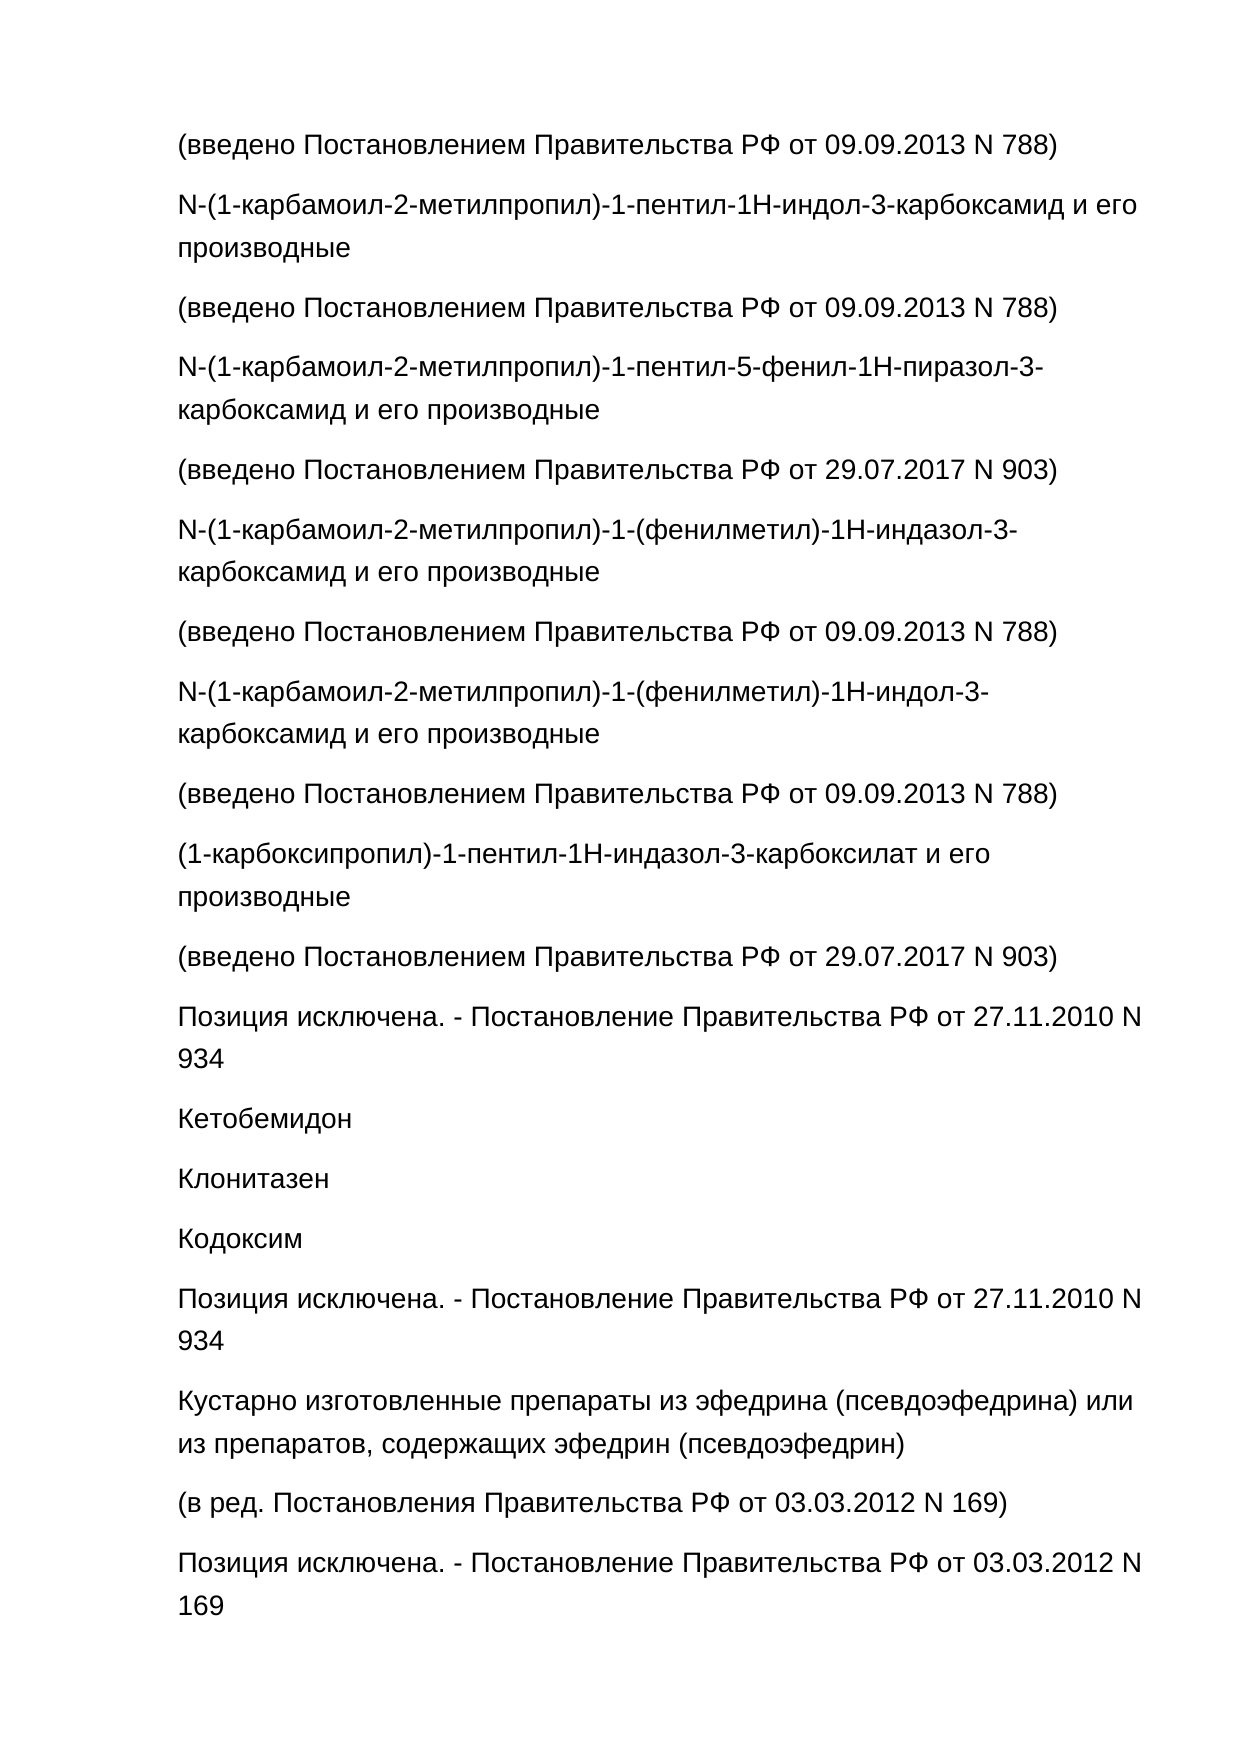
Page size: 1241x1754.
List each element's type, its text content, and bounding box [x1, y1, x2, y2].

text Позиция исключена. - Постановление Правительства РФ от 27.11.2010 N 934 [177, 1272, 1152, 1357]
text N-(1-карбамоил-2-метилпропил)-1-(фенилметил)-1Н-индазол-3-карбоксамид и его производные [177, 503, 1152, 588]
text Позиция исключена. - Постановление Правительства РФ от 03.03.2012 N 169 [177, 1536, 1152, 1621]
text Позиция исключена. - Постановление Правительства РФ от 27.11.2010 N 934 [177, 989, 1152, 1074]
text N-(1-карбамоил-2-метилпропил)-1-пентил-5-фенил-1H-пиразол-3-карбоксамид и его производные [177, 340, 1152, 425]
text Кодоксим [177, 1212, 1152, 1254]
text Клонитазен [177, 1152, 1152, 1194]
text (введено Постановлением Правительства РФ от 09.09.2013 N 788) [177, 767, 1152, 810]
text (введено Постановлением Правительства РФ от 09.09.2013 N 788) [177, 280, 1152, 323]
text N-(1-карбамоил-2-метилпропил)-1-пентил-1Н-индол-3-карбоксамид и его производные [177, 178, 1152, 263]
text (в ред. Постановления Правительства РФ от 03.03.2012 N 169) [177, 1476, 1152, 1519]
text (введено Постановлением Правительства РФ от 09.09.2013 N 788) [177, 118, 1152, 161]
text (введено Постановлением Правительства РФ от 29.07.2017 N 903) [177, 443, 1152, 485]
text (1-карбоксипропил)-1-пентил-1H-индазол-3-карбоксилат и его производные [177, 827, 1152, 912]
text Кетобемидон [177, 1092, 1152, 1134]
text N-(1-карбамоил-2-метилпропил)-1-(фенилметил)-1Н-индол-3-карбоксамид и его производные [177, 665, 1152, 750]
text (введено Постановлением Правительства РФ от 09.09.2013 N 788) [177, 605, 1152, 647]
text Кустарно изготовленные препараты из эфедрина (псевдоэфедрина) или из препаратов, содержащих эфедрин (псевдоэфедрин) [177, 1374, 1152, 1459]
text (введено Постановлением Правительства РФ от 29.07.2017 N 903) [177, 929, 1152, 972]
